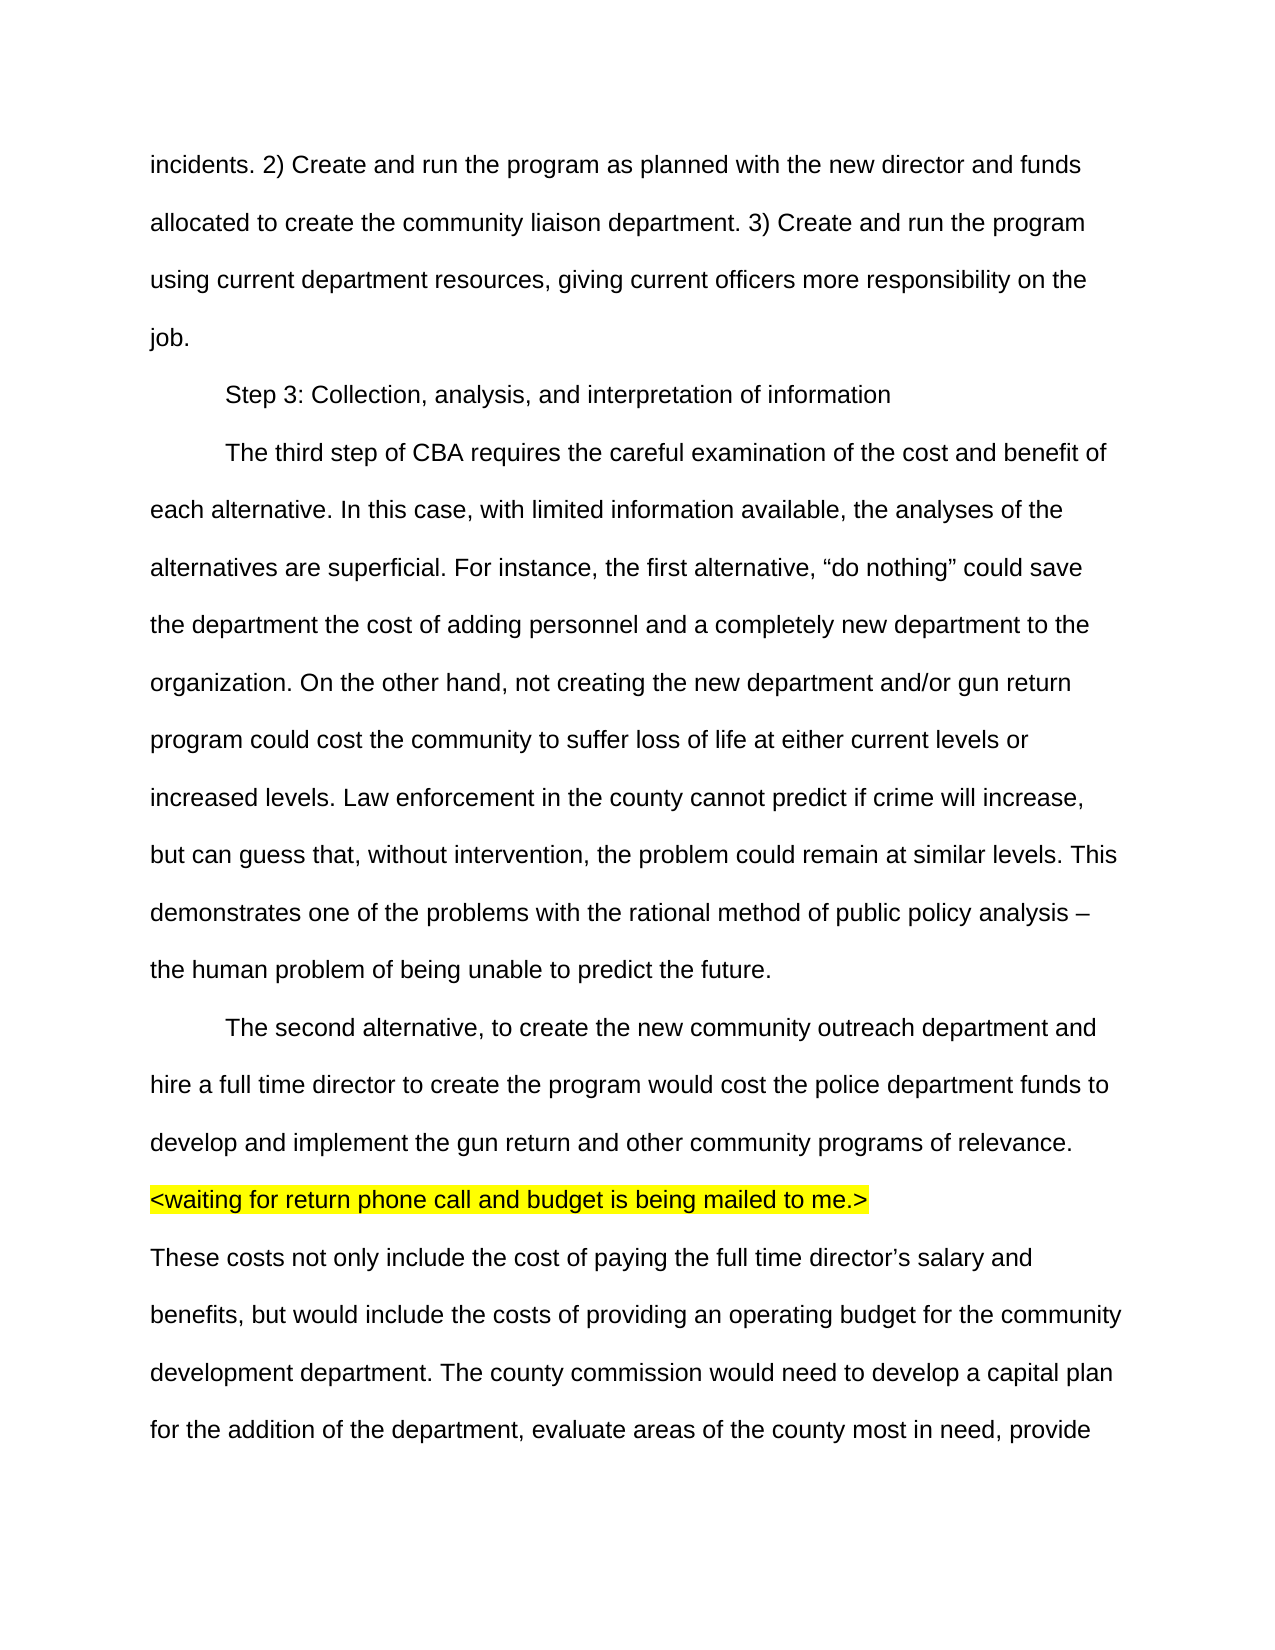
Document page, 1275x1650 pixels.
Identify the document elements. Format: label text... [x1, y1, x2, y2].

text The second alternative, to create the new community outreach department and hire a full time director to create the program would cost the police department funds to develop and implement the gun return and other community programs of relevance. <waiting for return phone call and budget is being mailed to me.> [150, 1012, 1125, 1214]
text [150, 1242, 1125, 1444]
text Step 3: Collection, analysis, and interpretation of information [150, 380, 1125, 409]
text The third step of CBA requires the careful examination of the cost and benefit of each alternative. In this case, with limited information available, the analyses of the alternatives are superficial. For instance, the first alternative, “do nothing” could save the department the cost of adding personnel and a completely new department to the organization. On the other hand, not creating the new department and/or gun return program could cost the community to suffer loss of life at either current levels or increased levels. Law enforcement in the county cannot predict if crime will increase, but can guess that, without intervention, the problem could remain at similar levels. This demonstrates one of the problems with the rational method of public policy analysis – the human problem of being unable to predict the future. [150, 437, 1125, 984]
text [150, 150, 1125, 351]
